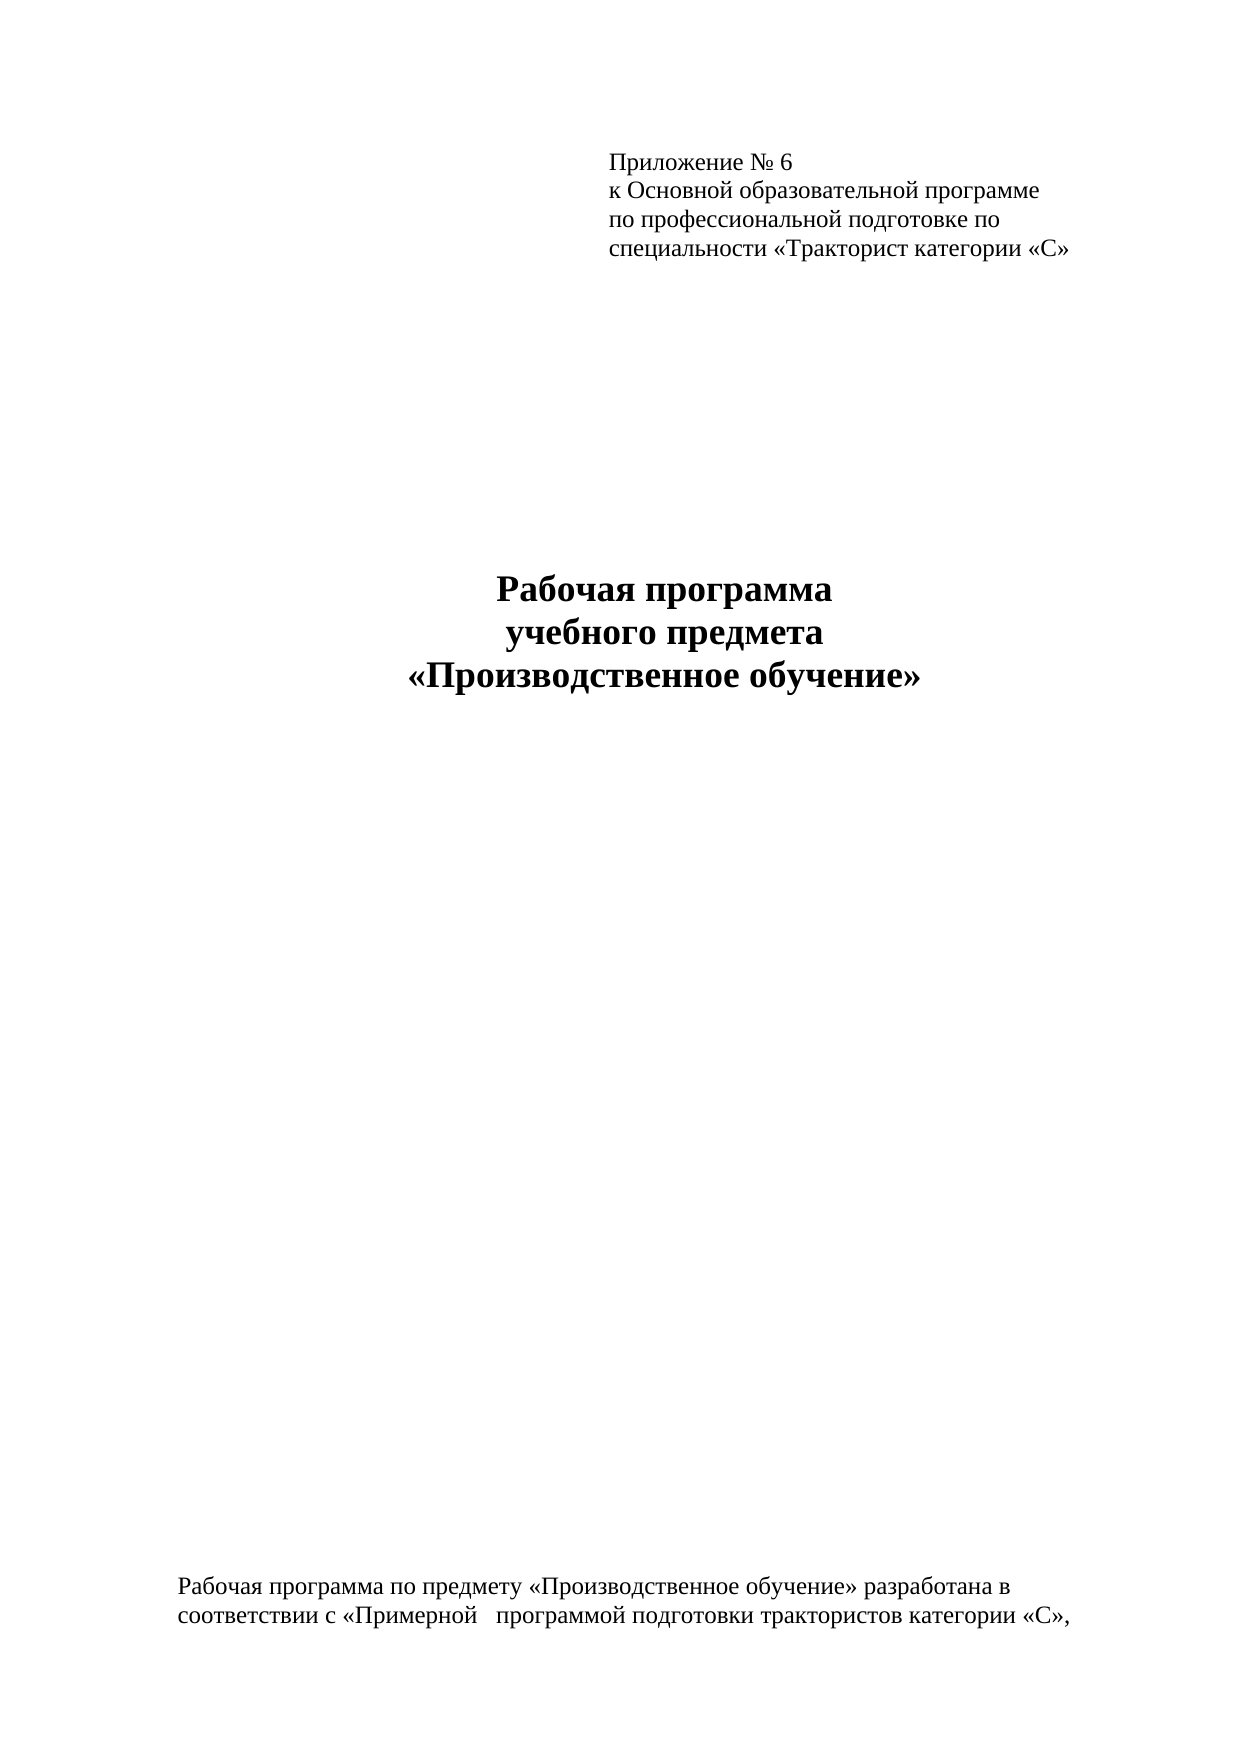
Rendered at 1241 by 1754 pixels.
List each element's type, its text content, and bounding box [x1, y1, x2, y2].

text учебного предмета [177, 610, 1152, 653]
text Приложение № 6 [177, 147, 1152, 176]
text Рабочая программа [177, 567, 1152, 610]
text специальности «Тракторист категории «С» [177, 233, 1152, 262]
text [177, 1571, 1152, 1629]
text к Основной образовательной программе [177, 176, 1152, 204]
text «Производственное обучение» [177, 653, 1152, 696]
text по профессиональной подготовке по [177, 204, 1152, 233]
